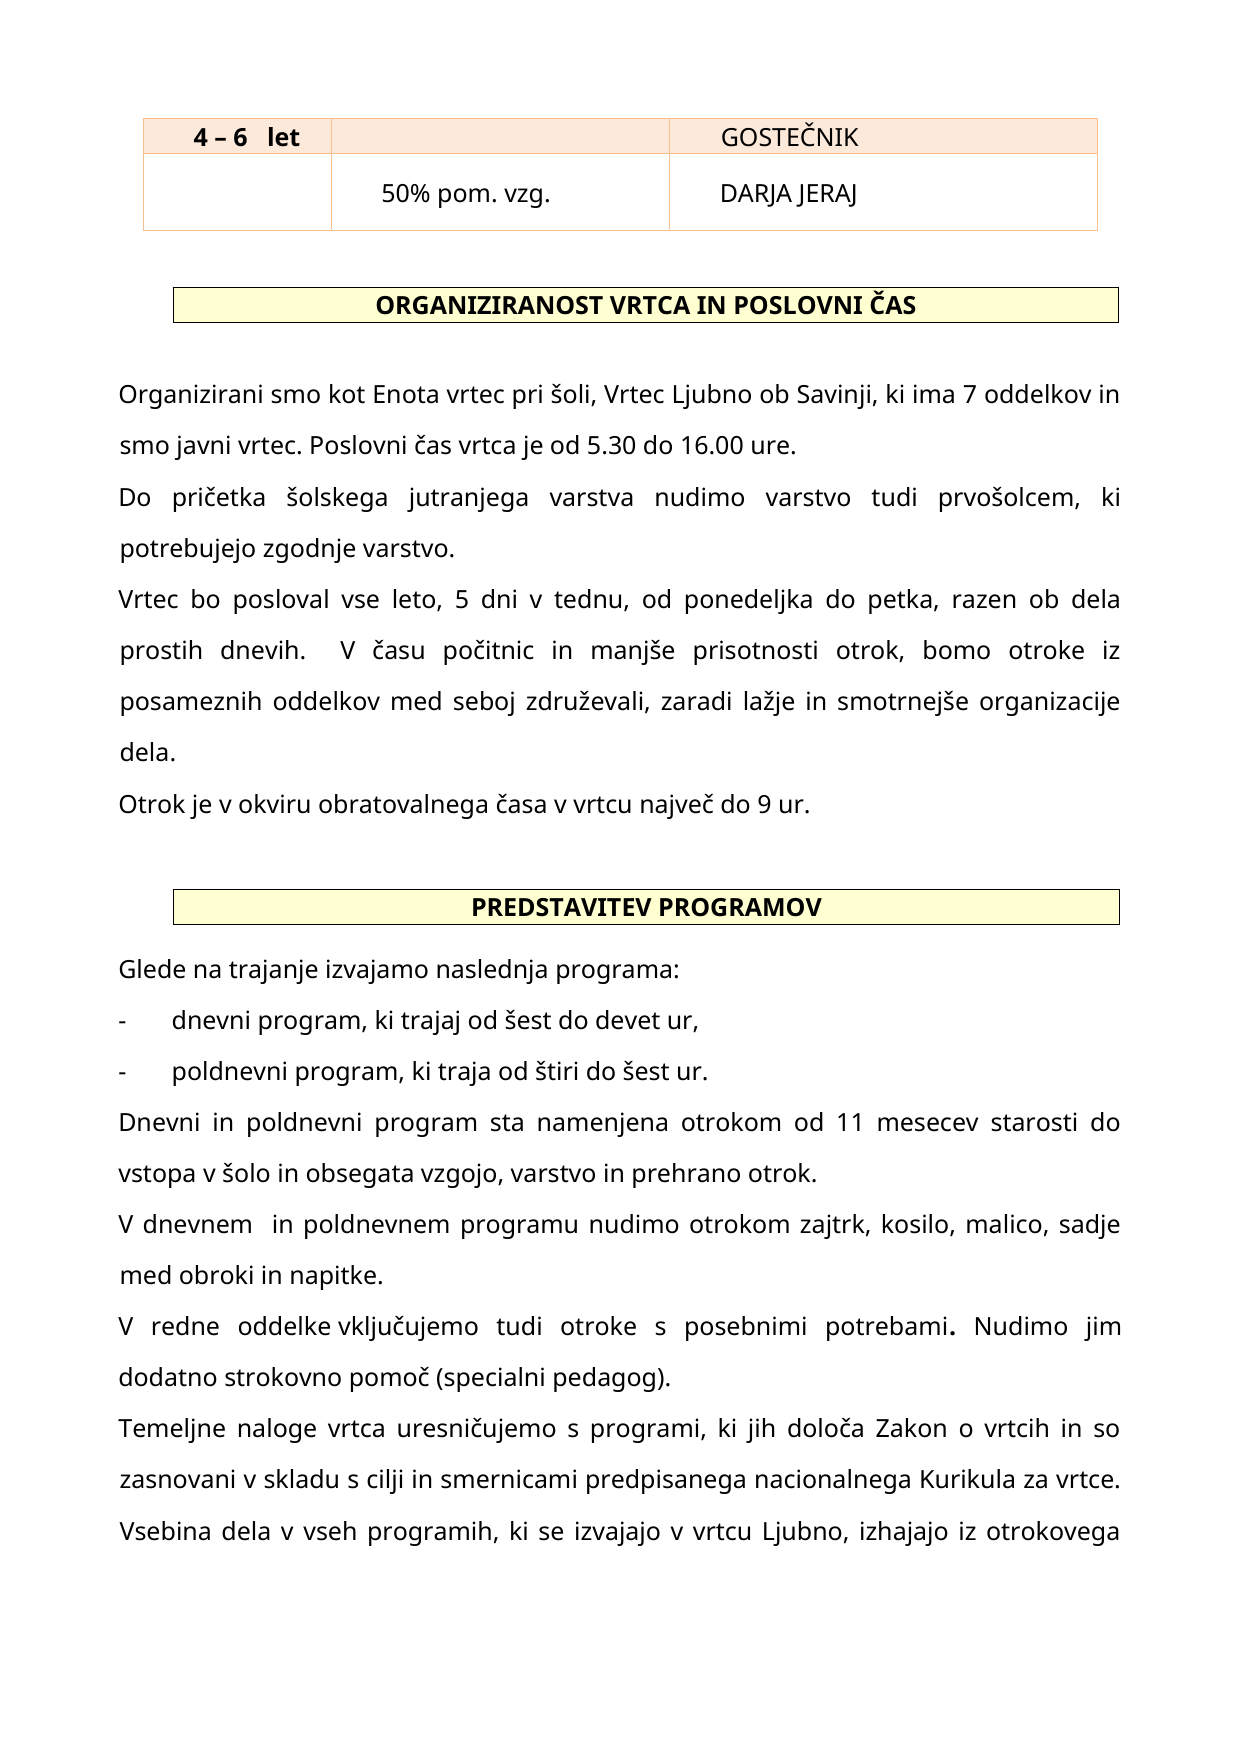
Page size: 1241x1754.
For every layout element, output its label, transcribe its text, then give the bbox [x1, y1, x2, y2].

subtitle ORGANIZIRANOST VRTCA IN POSLOVNI ČAS [174, 288, 1118, 322]
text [118, 1411, 1122, 1547]
text Otrok je v okviru obratovalnega časa v vrtcu največ do 9 ur. [118, 787, 1122, 821]
text Organizirani smo kot Enota vrtec pri šoli, Vrtec Ljubno ob Savinji, ki ima 7 oddelkov in smo javni vrtec. Poslovni čas vrtca je od 5.30 do 16.00 ure. [118, 377, 1122, 462]
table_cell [670, 119, 1097, 153]
text Do pričetka šolskega jutranjega varstva nudimo varstvo tudi prvošolcem, ki potrebujejo zgodnje varstvo. [118, 479, 1122, 564]
text Glede na trajanje izvajamo naslednja programa: [118, 951, 1122, 985]
text Vrtec bo posloval vse leto, 5 dni v tednu, od ponedeljka do petka, razen ob dela prostih dnevih. V času počitnic in manjše prisotnosti otrok, bomo otroke iz posameznih oddelkov med seboj združevali, zaradi lažje in smotrnejše organizacije dela. [118, 582, 1122, 769]
table_cell [144, 154, 331, 230]
table_cell MEDVEDKI 4 – 6 let [144, 119, 331, 153]
text Dnevni in poldnevni program sta namenjena otrokom od 11 mesecev starosti do vstopa v šolo in obsegata vzgojo, varstvo in prehrano otrok. [118, 1104, 1122, 1189]
text V redne oddelke vključujemo tudi otroke s posebnimi potrebami. Nudimo jim dodatno strokovno pomoč (specialni pedagog). [118, 1309, 1122, 1394]
text - poldnevni program, ki traja od štiri do šest ur. [118, 1053, 1122, 1087]
subtitle PREDSTAVITEV PROGRAMOV [174, 890, 1119, 924]
table_cell METKA RUDNIK [332, 119, 669, 153]
text - dnevni program, ki trajaj od šest do devet ur, [118, 1002, 1122, 1036]
text V dnevnem in poldnevnem programu nudimo otrokom zajtrk, kosilo, malico, sadje med obroki in napitke. [118, 1206, 1122, 1292]
table_cell 50% pom. vzg. [332, 154, 669, 230]
table_cell DARJA JERAJ [670, 154, 1097, 230]
